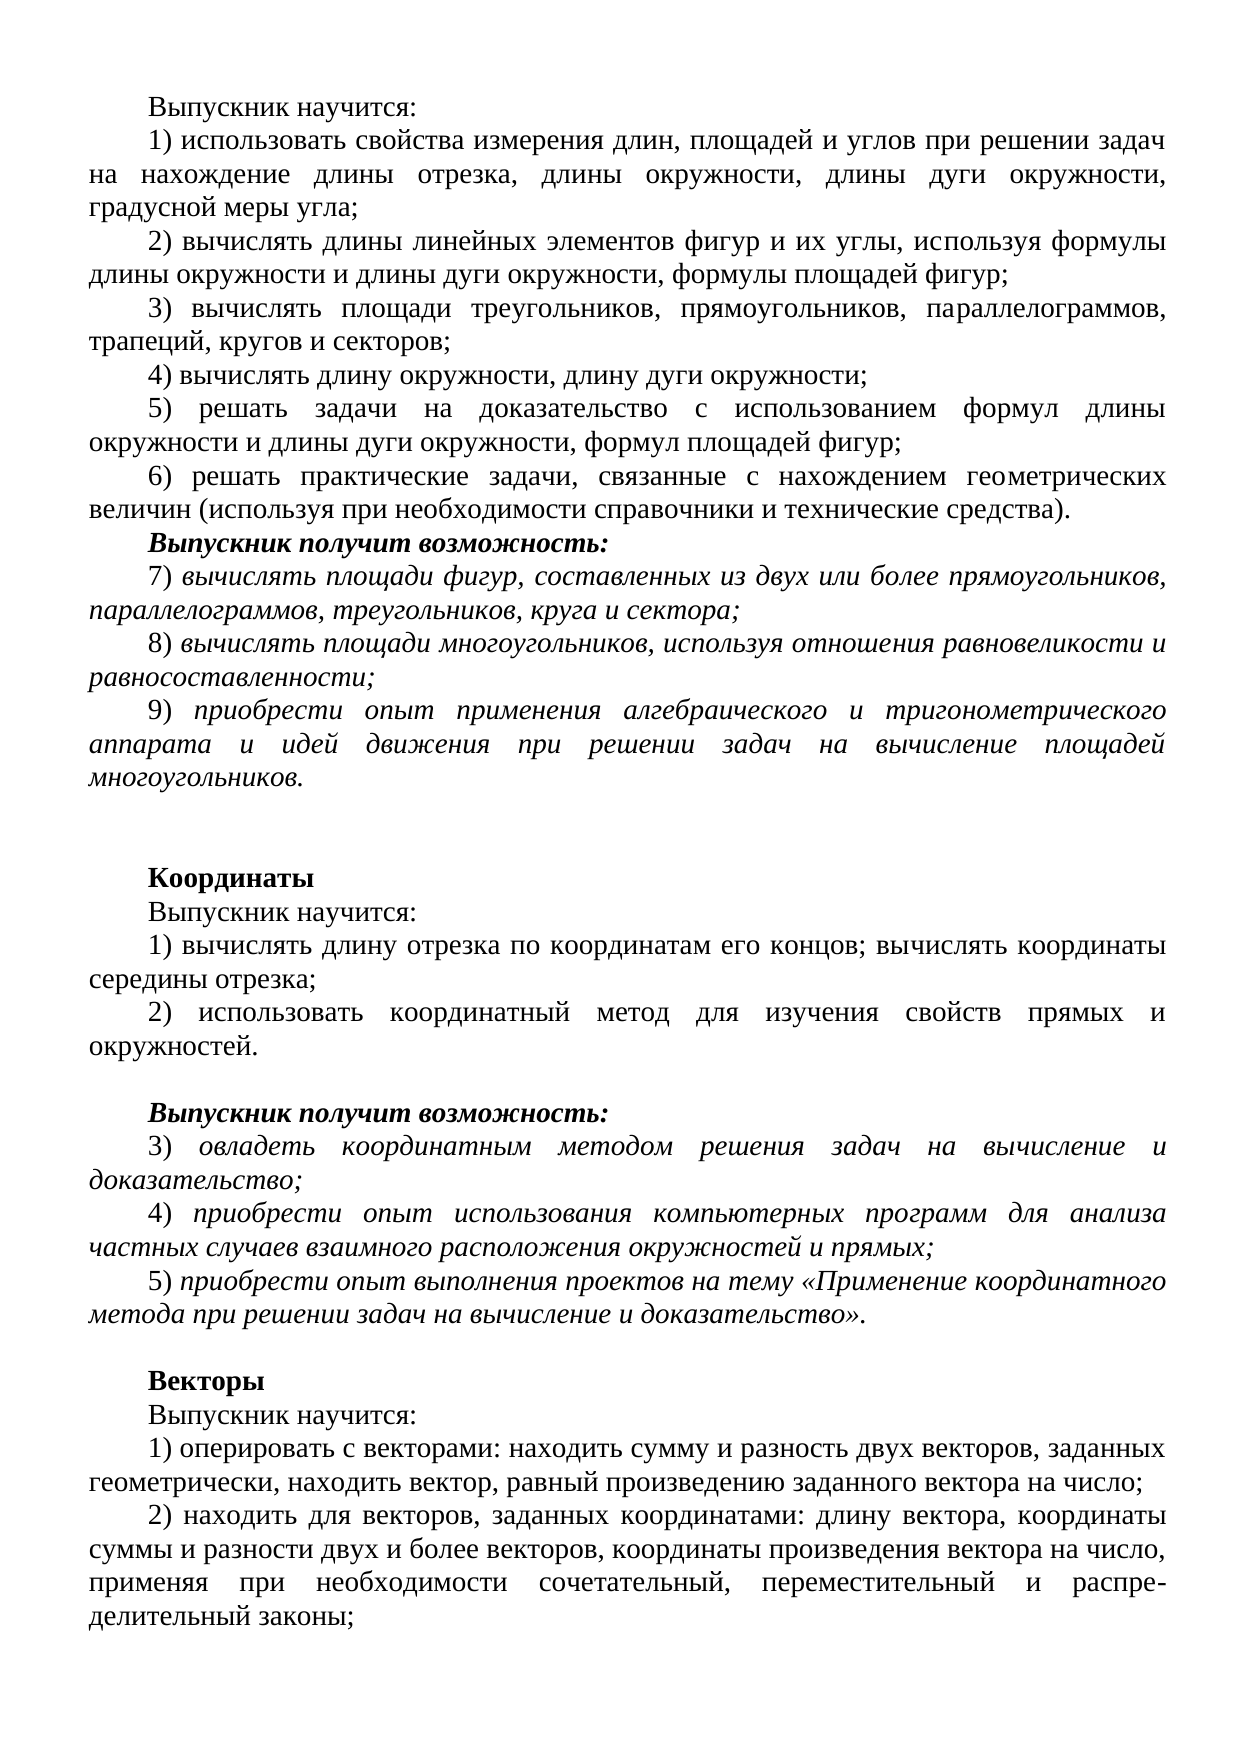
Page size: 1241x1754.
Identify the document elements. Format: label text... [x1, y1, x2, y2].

text Выпускник научится: [89, 1397, 1167, 1430]
text Координаты [89, 860, 1167, 894]
text 1) оперировать с векторами: находить сумму и разность двух векторов, заданных геометрически, находить вектор, равный произведению заданного вектора на число; [89, 1430, 1167, 1497]
text 5) приобрести опыт выполнения проектов на тему «Применение координатного метода при решении задач на вычисление и доказательство». [89, 1263, 1167, 1330]
text 2) находить для векторов, заданных координатами: длину вектора, координаты суммы и разности двух и более векторов, координаты произведения вектора на число, применяя при необходимости сочетательный, переместительный и распределительный законы; [89, 1497, 1167, 1632]
text 1) вычислять длину отрезка по координатам его концов; вычислять координаты середины отрезка; [89, 927, 1167, 994]
text 7) вычислять площади фигур, составленных из двух или более прямоугольников, параллелограммов, треугольников, круга и сектора; [89, 558, 1167, 625]
text Выпускник научится: [89, 894, 1167, 927]
text Выпускник получит возможность: [89, 525, 1167, 558]
text 9) приобрести опыт применения алгебраического и тригонометрического аппарата и идей движения при решении задач на вычисление площадей многоугольников. [89, 692, 1167, 793]
text 4) вычислять длину окружности, длину дуги окружности; [89, 357, 1167, 391]
text 2) использовать координатный метод для изучения свойств прямых и окружностей. [89, 994, 1167, 1061]
text 6) решать практические задачи, связанные с нахождением геометрических величин (используя при необходимости справочники и технические средства). [89, 458, 1167, 525]
text Выпускник научится: [89, 89, 1167, 122]
text Выпускник получит возможность: [89, 1095, 1167, 1128]
text 8) вычислять площади многоугольников, используя отношения равновеликости и равносоставленности; [89, 625, 1167, 692]
text 3) вычислять площади треугольников, прямоугольников, параллелограммов, трапеций, кругов и секторов; [89, 290, 1167, 357]
text 2) вычислять длины линейных элементов фигур и их углы, используя формулы длины окружности и длины дуги окружности, формулы площадей фигур; [89, 223, 1167, 290]
text Векторы [89, 1363, 1167, 1397]
text 5) решать задачи на доказательство с использованием формул длины окружности и длины дуги окружности, формул площадей фигур; [89, 391, 1167, 458]
text 4) приобрести опыт использования компьютерных программ для анализа частных случаев взаимного расположения окружностей и прямых; [89, 1196, 1167, 1263]
text 1) использовать свойства измерения длин, площадей и углов при решении задач на нахождение длины отрезка, длины окружности, длины дуги окружности, градусной меры угла; [89, 122, 1167, 223]
text 3) овладеть координатным методом решения задач на вычисление и доказательство; [89, 1128, 1167, 1196]
